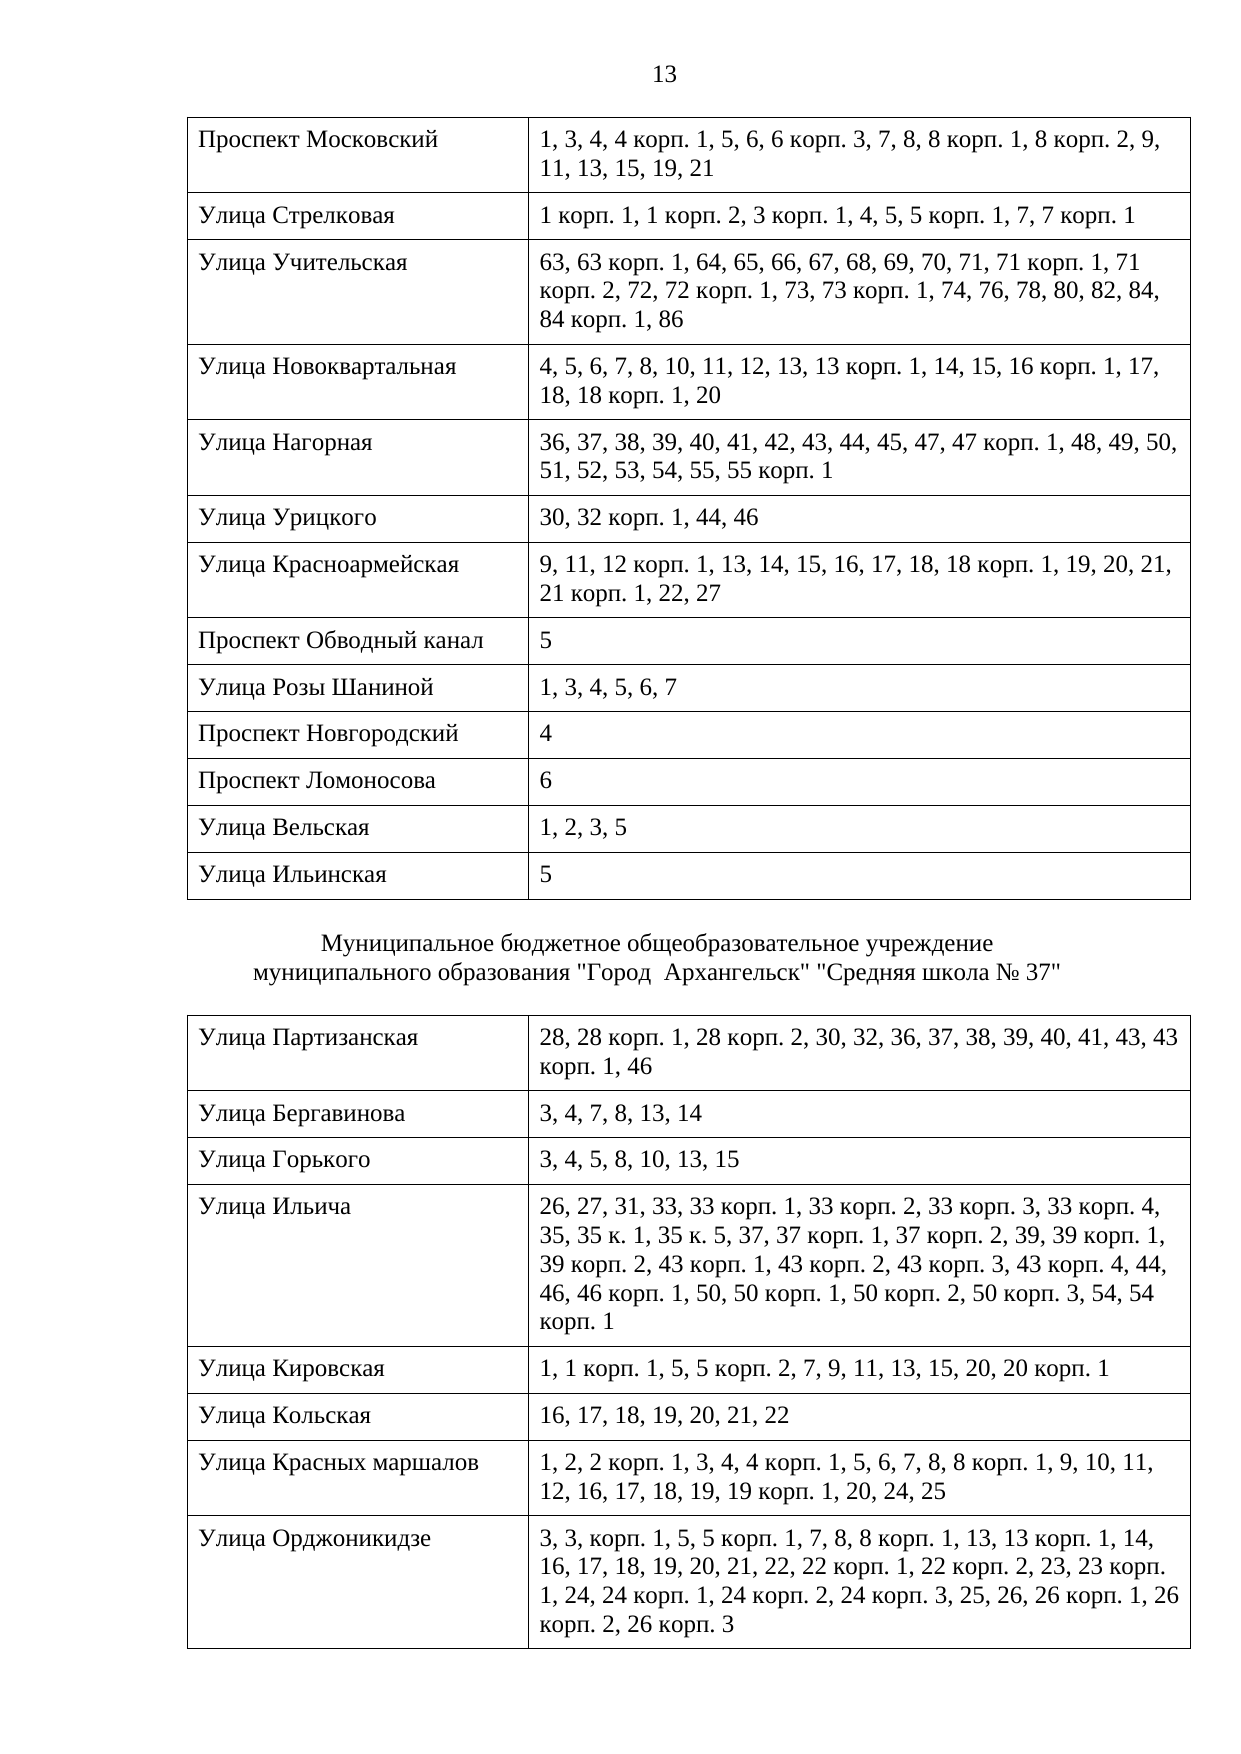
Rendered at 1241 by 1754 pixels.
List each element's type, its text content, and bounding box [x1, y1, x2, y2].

table_cell 1, 2, 3, 5 [529, 806, 1190, 852]
table_cell 16, 17, 18, 19, 20, 21, 22 [529, 1394, 1190, 1439]
table_cell Улица Вельская [188, 806, 528, 852]
table_cell 63, 63 корп. 1, 64, 65, 66, 67, 68, 69, 70, 71, 71 корп. 1, 71 корп. 2, 72, 72 корп. 1, 73, 73 корп. 1, 74, 76, 78, 80, 82, 84, 84 корп. 1, 86 [529, 240, 1190, 343]
table_cell 3, 3, корп. 1, 5, 5 корп. 1, 7, 8, 8 корп. 1, 13, 13 корп. 1, 14, 16, 17, 18, 19, 20, 21, 22, 22 корп. 1, 22 корп. 2, 23, 23 корп. 1, 24, 24 корп. 1, 24 корп. 2, 24 корп. 3, 25, 26, 26 корп. 1, 26 корп. 2, 26 корп. 3 [529, 1516, 1190, 1648]
table_cell Проспект Московский [188, 118, 528, 192]
table_cell 3, 4, 7, 8, 13, 14 [529, 1091, 1190, 1137]
table_cell 9, 11, 12 корп. 1, 13, 14, 15, 16, 17, 18, 18 корп. 1, 19, 20, 21, 21 корп. 1, 22, 27 [529, 543, 1190, 617]
table_cell Улица Бергавинова [188, 1091, 528, 1137]
table_cell 4, 5, 6, 7, 8, 10, 11, 12, 13, 13 корп. 1, 14, 15, 16 корп. 1, 17, 18, 18 корп. 1, 20 [529, 345, 1190, 419]
table_cell 3, 4, 5, 8, 10, 13, 15 [529, 1138, 1190, 1184]
table_cell Улица Ильича [188, 1185, 528, 1346]
table_cell 4 [529, 712, 1190, 758]
table_cell Улица Орджоникидзе [188, 1516, 528, 1648]
table_cell Проспект Ломоносова [188, 759, 528, 805]
table_cell 5 [529, 618, 1190, 664]
table_cell 5 [529, 853, 1190, 898]
text Муниципальное бюджетное общеобразовательное учреждение [162, 928, 1152, 957]
table_cell 1, 1 корп. 1, 5, 5 корп. 2, 7, 9, 11, 13, 15, 20, 20 корп. 1 [529, 1347, 1190, 1393]
table_cell Проспект Новгородский [188, 712, 528, 758]
table_cell 1, 3, 4, 5, 6, 7 [529, 665, 1190, 711]
table_cell Улица Кировская [188, 1347, 528, 1393]
table_cell Улица Красноармейская [188, 543, 528, 617]
table_cell Проспект Обводный канал [188, 618, 528, 664]
table_cell Улица Горького [188, 1138, 528, 1184]
table_cell Улица Урицкого [188, 496, 528, 542]
table_cell Улица Стрелковая [188, 193, 528, 239]
table_cell Улица Красных маршалов [188, 1441, 528, 1515]
table_cell Улица Кольская [188, 1394, 528, 1439]
table_cell 1 корп. 1, 1 корп. 2, 3 корп. 1, 4, 5, 5 корп. 1, 7, 7 корп. 1 [529, 193, 1190, 239]
table_cell Улица Новоквартальная [188, 345, 528, 419]
table_header Улица Партизанская [188, 1016, 528, 1090]
table_cell 6 [529, 759, 1190, 805]
table_cell 1, 2, 2 корп. 1, 3, 4, 4 корп. 1, 5, 6, 7, 8, 8 корп. 1, 9, 10, 11, 12, 16, 17, 18, 19, 19 корп. 1, 20, 24, 25 [529, 1441, 1190, 1515]
table_cell Улица Учительская [188, 240, 528, 343]
table_cell Улица Нагорная [188, 420, 528, 495]
table_cell 1, 3, 4, 4 корп. 1, 5, 6, 6 корп. 3, 7, 8, 8 корп. 1, 8 корп. 2, 9, 11, 13, 15, 19, 21 [529, 118, 1190, 192]
table_cell Улица Ильинская [188, 853, 528, 898]
table_cell 26, 27, 31, 33, 33 корп. 1, 33 корп. 2, 33 корп. 3, 33 корп. 4, 35, 35 к. 1, 35 к. 5, 37, 37 корп. 1, 37 корп. 2, 39, 39 корп. 1, 39 корп. 2, 43 корп. 1, 43 корп. 2, 43 корп. 3, 43 корп. 4, 44, 46, 46 корп. 1, 50, 50 корп. 1, 50 корп. 2, 50 корп. 3, 54, 54 корп. 1 [529, 1185, 1190, 1346]
table_cell 36, 37, 38, 39, 40, 41, 42, 43, 44, 45, 47, 47 корп. 1, 48, 49, 50, 51, 52, 53, 54, 55, 55 корп. 1 [529, 420, 1190, 495]
table_cell 30, 32 корп. 1, 44, 46 [529, 496, 1190, 542]
text муниципального образования "Город Архангельск" "Средняя школа № 37" [162, 957, 1152, 986]
table_header 28, 28 корп. 1, 28 корп. 2, 30, 32, 36, 37, 38, 39, 40, 41, 43, 43 корп. 1, 46 [529, 1016, 1190, 1090]
table_cell Улица Розы Шаниной [188, 665, 528, 711]
